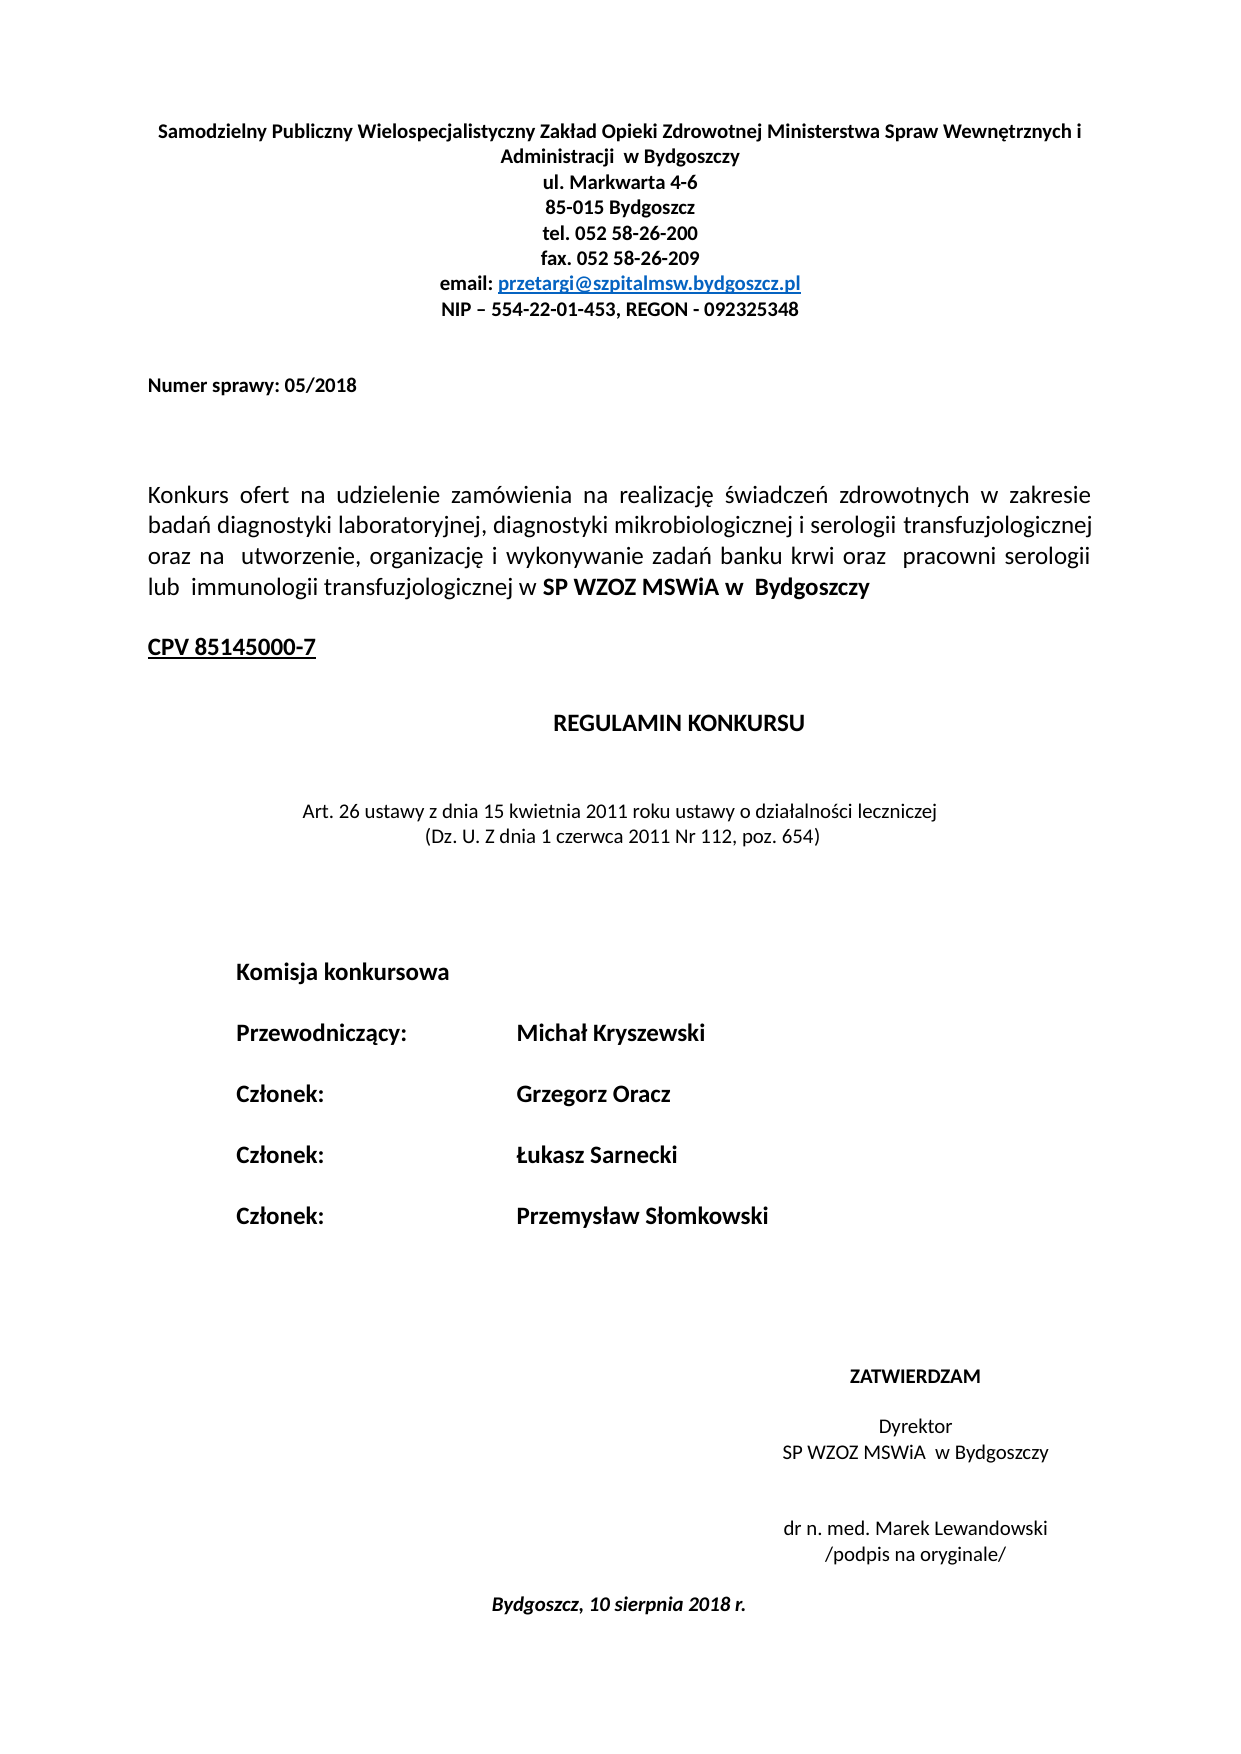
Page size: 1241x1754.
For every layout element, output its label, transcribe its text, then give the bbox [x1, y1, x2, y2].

text (Dz. U. Z dnia 1 czerwca 2011 Nr 112, poz. 654) [148, 824, 1092, 849]
text Członek: Przemysław Słomkowski [177, 1200, 1092, 1231]
text 85-015 Bydgoszcz [148, 194, 1092, 220]
text Numer sprawy: 05/2018 [148, 372, 1092, 398]
text Członek: Łukasz Sarnecki [177, 1139, 1092, 1169]
text Samodzielny Publiczny Wielospecjalistyczny Zakład Opieki Zdrowotnej Ministerstwa Spraw Wewnętrznych i Administracji w Bydgoszczy [148, 118, 1092, 169]
subtitle Bydgoszcz, 10 sierpnia 2018 r. [148, 1592, 1092, 1617]
text Konkurs ofert na udzielenie zamówienia na realizację świadczeń zdrowotnych w zakresie badań diagnostyki laboratoryjnej, diagnostyki mikrobiologicznej i serologii transfuzjologicznej oraz na utworzenie, organizację i wykonywanie zadań banku krwi oraz pracowni serologii lub immunologii transfuzjologicznej w SP WZOZ MSWiA w Bydgoszczy [148, 479, 1092, 601]
text REGULAMIN KONKURSU [177, 707, 1122, 737]
text Art. 26 ustawy z dnia 15 kwietnia 2011 roku ustawy o działalności leczniczej [148, 798, 1092, 824]
text Przewodniczący: Michał Kryszewski [177, 1017, 1092, 1047]
text NIP – 554-22-01-453, REGON - 092325348 [148, 296, 1092, 321]
text Członek: Grzegorz Oracz [177, 1078, 1092, 1108]
text dr n. med. Marek Lewandowski [738, 1515, 1092, 1541]
text /podpis na oryginale/ [738, 1541, 1092, 1566]
text ul. Markwarta 4-6 [148, 169, 1092, 194]
text Komisja konkursowa [177, 956, 1092, 986]
text ZATWIERDZAM [738, 1363, 1092, 1388]
text fax. 052 58-26-209 [148, 245, 1092, 271]
text email: przetargi@szpitalmsw.bydgoszcz.pl [148, 271, 1092, 296]
text tel. 052 58-26-200 [148, 220, 1092, 245]
text Dyrektor [738, 1414, 1092, 1439]
text CPV 85145000-7 [148, 632, 1092, 661]
text SP WZOZ MSWiA w Bydgoszczy [738, 1439, 1092, 1464]
